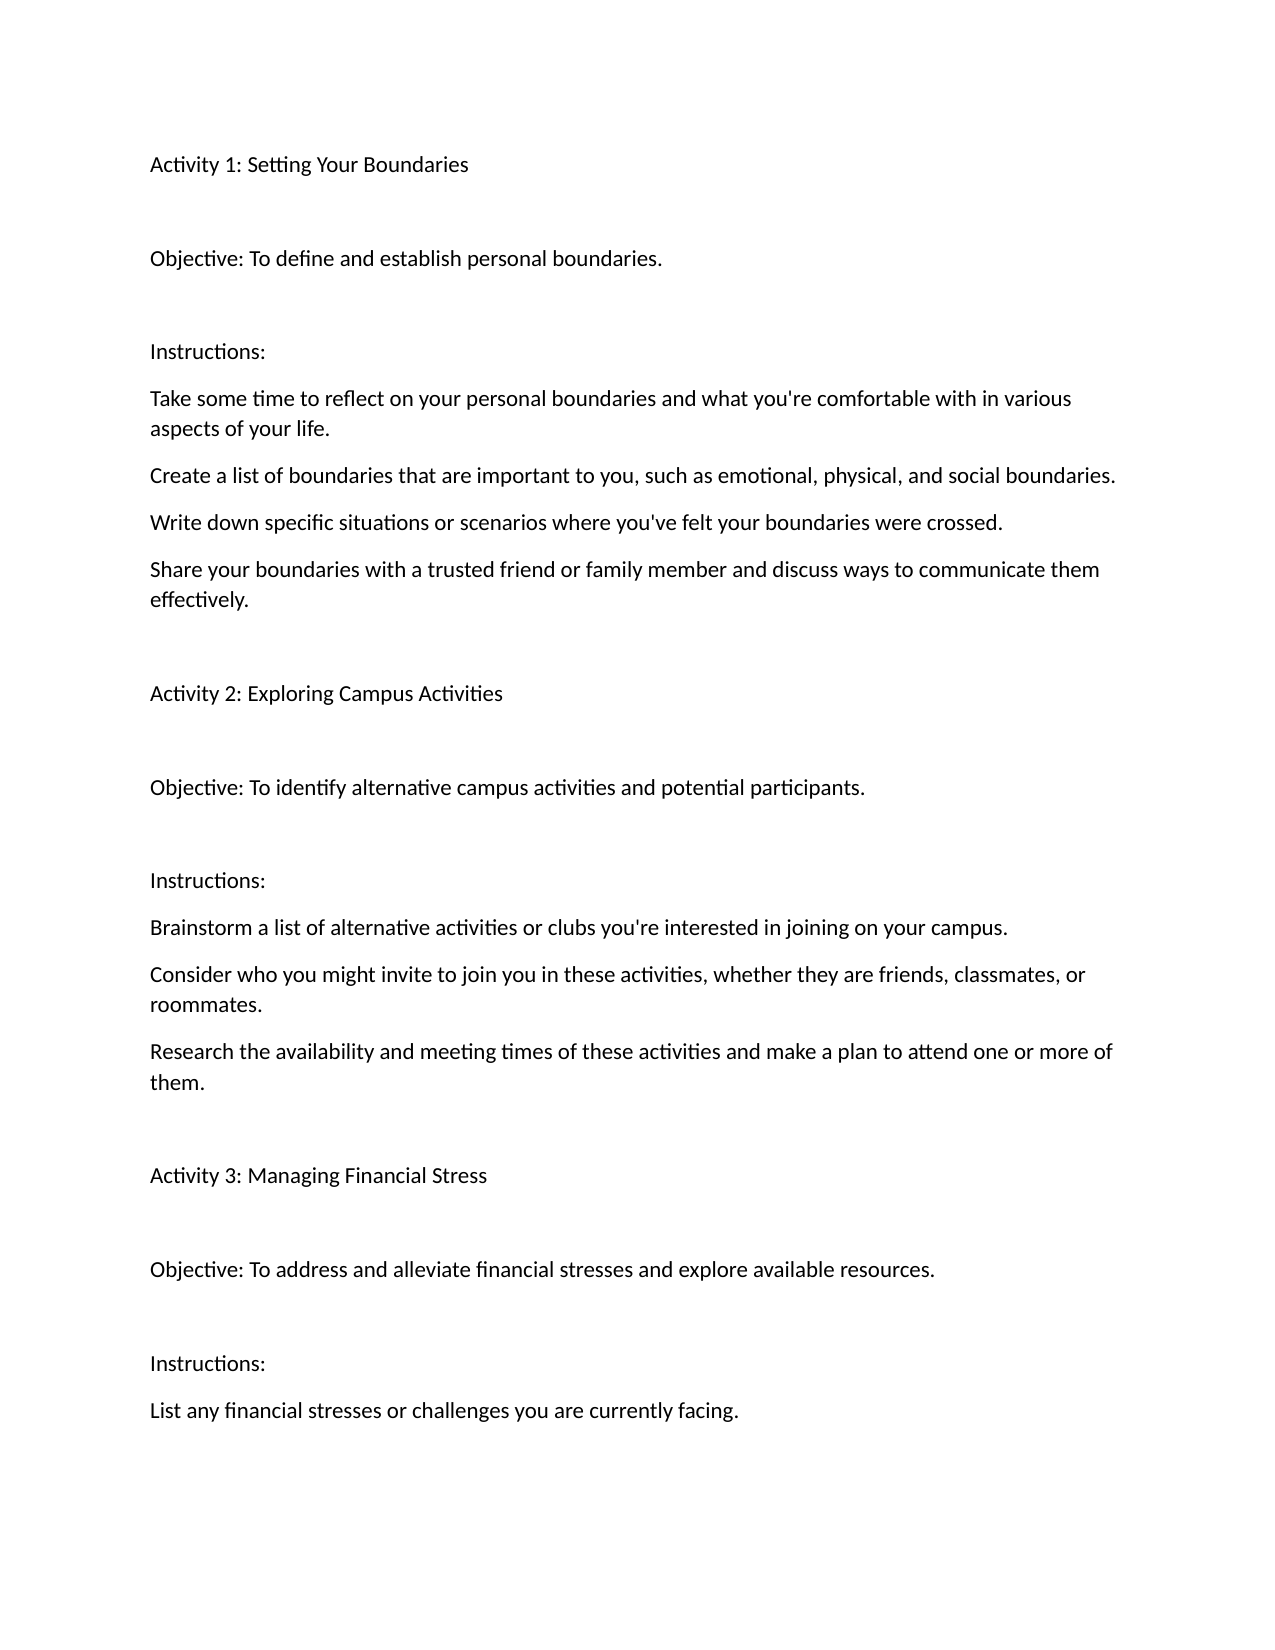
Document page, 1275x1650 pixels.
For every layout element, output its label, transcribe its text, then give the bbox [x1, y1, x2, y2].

text Activity 2: Exploring Campus Activities [150, 679, 1125, 707]
text Instructions: [150, 867, 1125, 895]
text Objective: To address and alleviate financial stresses and explore available resources. [150, 1255, 1125, 1283]
text Take some time to reflect on your personal boundaries and what you're comfortable with in various aspects of your life. [150, 384, 1125, 443]
text Activity 3: Managing Financial Stress [150, 1161, 1125, 1189]
text Objective: To define and establish personal boundaries. [150, 244, 1125, 272]
text Activity 1: Setting Your Boundaries [150, 150, 1125, 178]
text Write down specific situations or scenarios where you've felt your boundaries were crossed. [150, 508, 1125, 536]
text Instructions: [150, 337, 1125, 366]
text List any financial stresses or challenges you are currently facing. [150, 1396, 1125, 1424]
text Instructions: [150, 1349, 1125, 1377]
text Objective: To identify alternative campus activities and potential participants. [150, 773, 1125, 801]
text Share your boundaries with a trusted friend or family member and discuss ways to communicate them effectively. [150, 555, 1125, 613]
text Create a list of boundaries that are important to you, such as emotional, physical, and social boundaries. [150, 461, 1125, 489]
text Brainstorm a list of alternative activities or clubs you're interested in joining on your campus. [150, 913, 1125, 942]
text Consider who you might invite to join you in these activities, whether they are friends, classmates, or roommates. [150, 960, 1125, 1019]
text Research the availability and meeting times of these activities and make a plan to attend one or more of them. [150, 1037, 1125, 1096]
